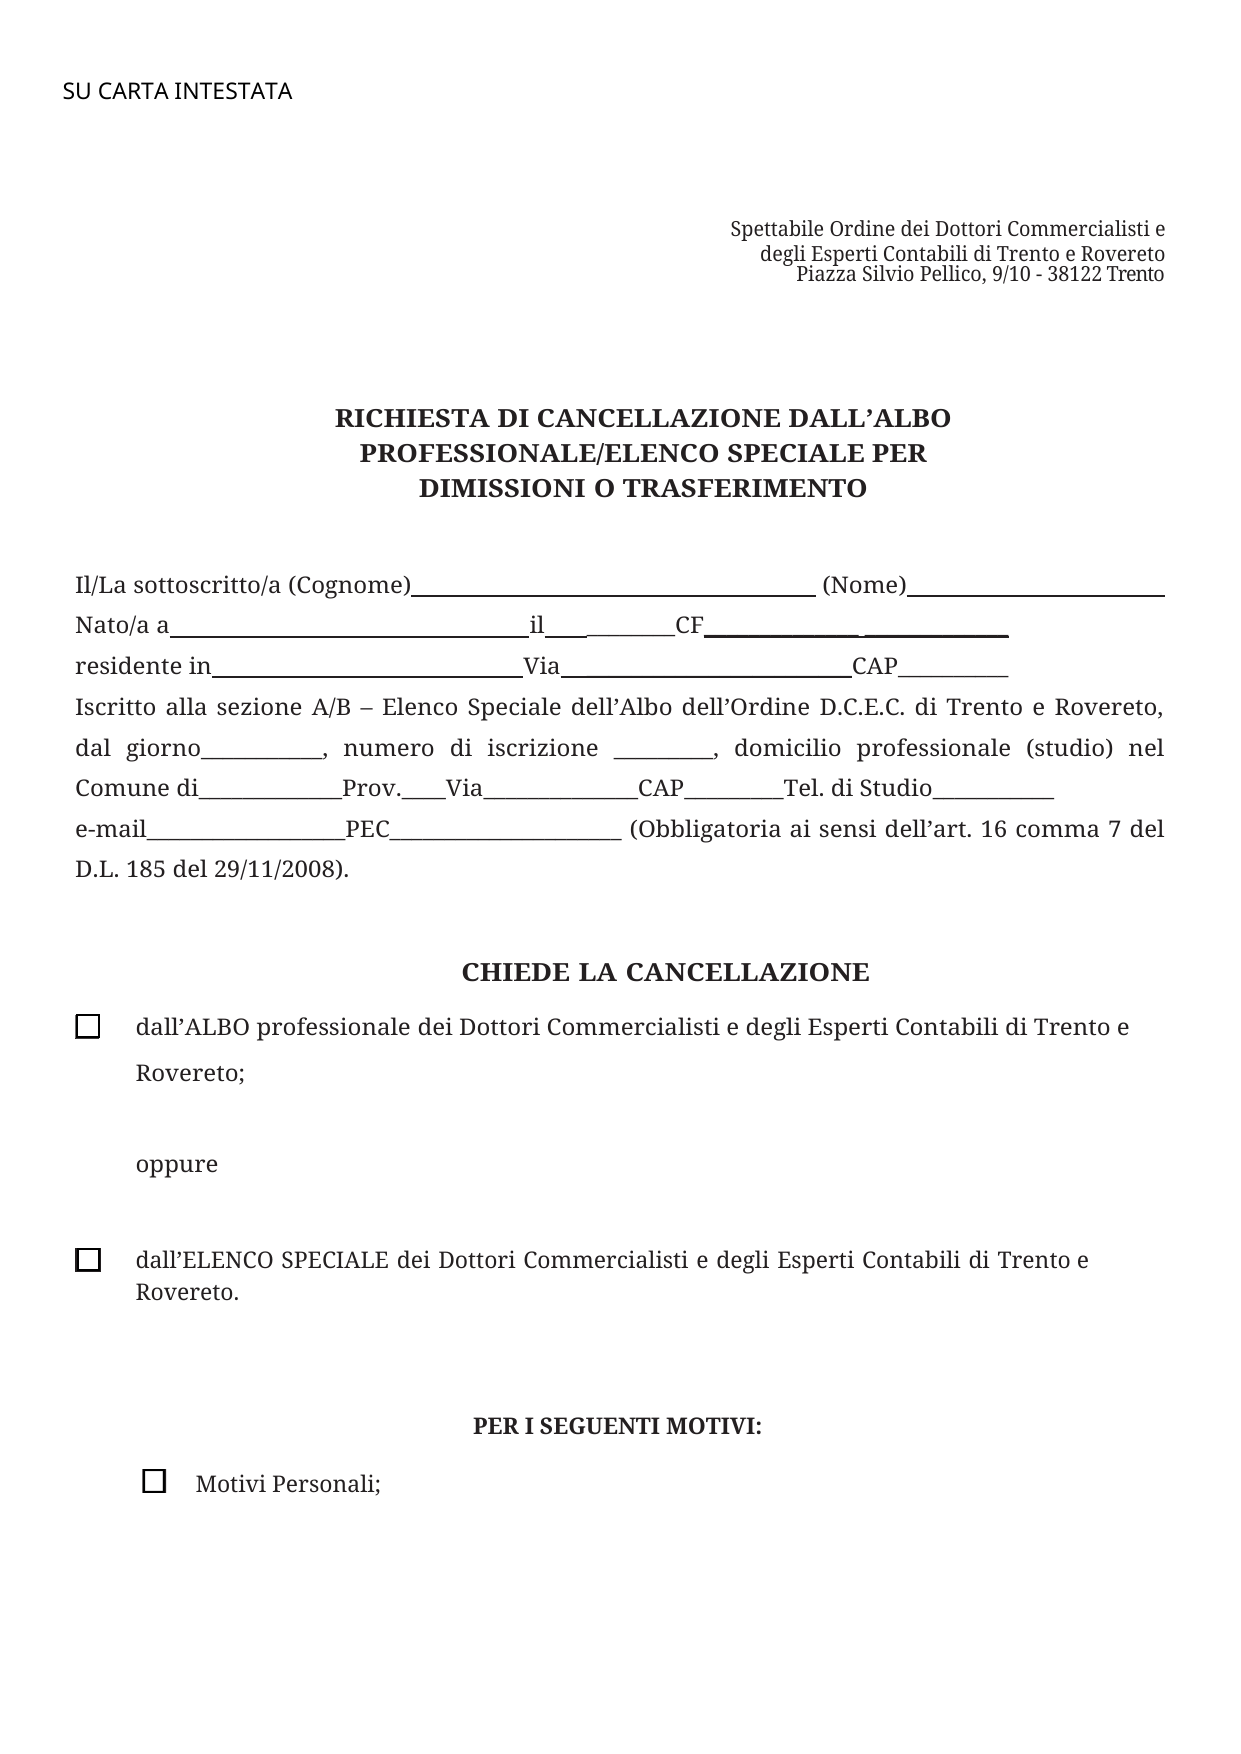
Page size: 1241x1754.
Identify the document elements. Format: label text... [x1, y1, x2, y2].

text Il/La sottoscritto/a (Cognome) (Nome) Nato/a a il ________CF______________ _____________ [75, 569, 1165, 641]
text residente in Via ________________________CAP__________ [75, 650, 1165, 681]
text e-mail__________________PEC_____________________ (Obbligatoria ai sensi dell’art. 16 comma 7 del D.L. 185 del 29/11/2008). [75, 813, 1165, 885]
text PER I SEGUENTI MOTIVI: [65, 1409, 1169, 1441]
subtitle RICHIESTA DI CANCELLAZIONE DALL’ALBO PROFESSIONALE/ELENCO SPECIALE PER DIMISSIONI O TRASFERIMENTO [323, 400, 963, 504]
text degli Esperti Contabili di Trento e Rovereto Piazza Silvio Pellico, 9/10 - 38122 Trento [734, 243, 1166, 288]
subtitle CHIEDE LA CANCELLAZIONE [442, 954, 889, 989]
text dall’ELENCO SPECIALE dei Dottori Commercialisti e degli Esperti Contabili di Trento e Rovereto. [135, 1244, 1178, 1307]
text Iscritto alla sezione A/B – Elenco Speciale dell’Albo dell’Ordine D.C.E.C. di Trento e Rovereto, dal giorno___________, numero di iscrizione _________, domicilio professionale (studio) nel Comune di_____________Prov.____Via______________CAP_________Tel. di Studio___________ [75, 691, 1165, 803]
text Spettabile Ordine dei Dottori Commercialisti e [62, 213, 1166, 242]
text Motivi Personali; [65, 1468, 1169, 1499]
text dall’ALBO professionale dei Dottori Commercialisti e degli Esperti Contabili di Trento e Rovereto; oppure [135, 1011, 1178, 1229]
